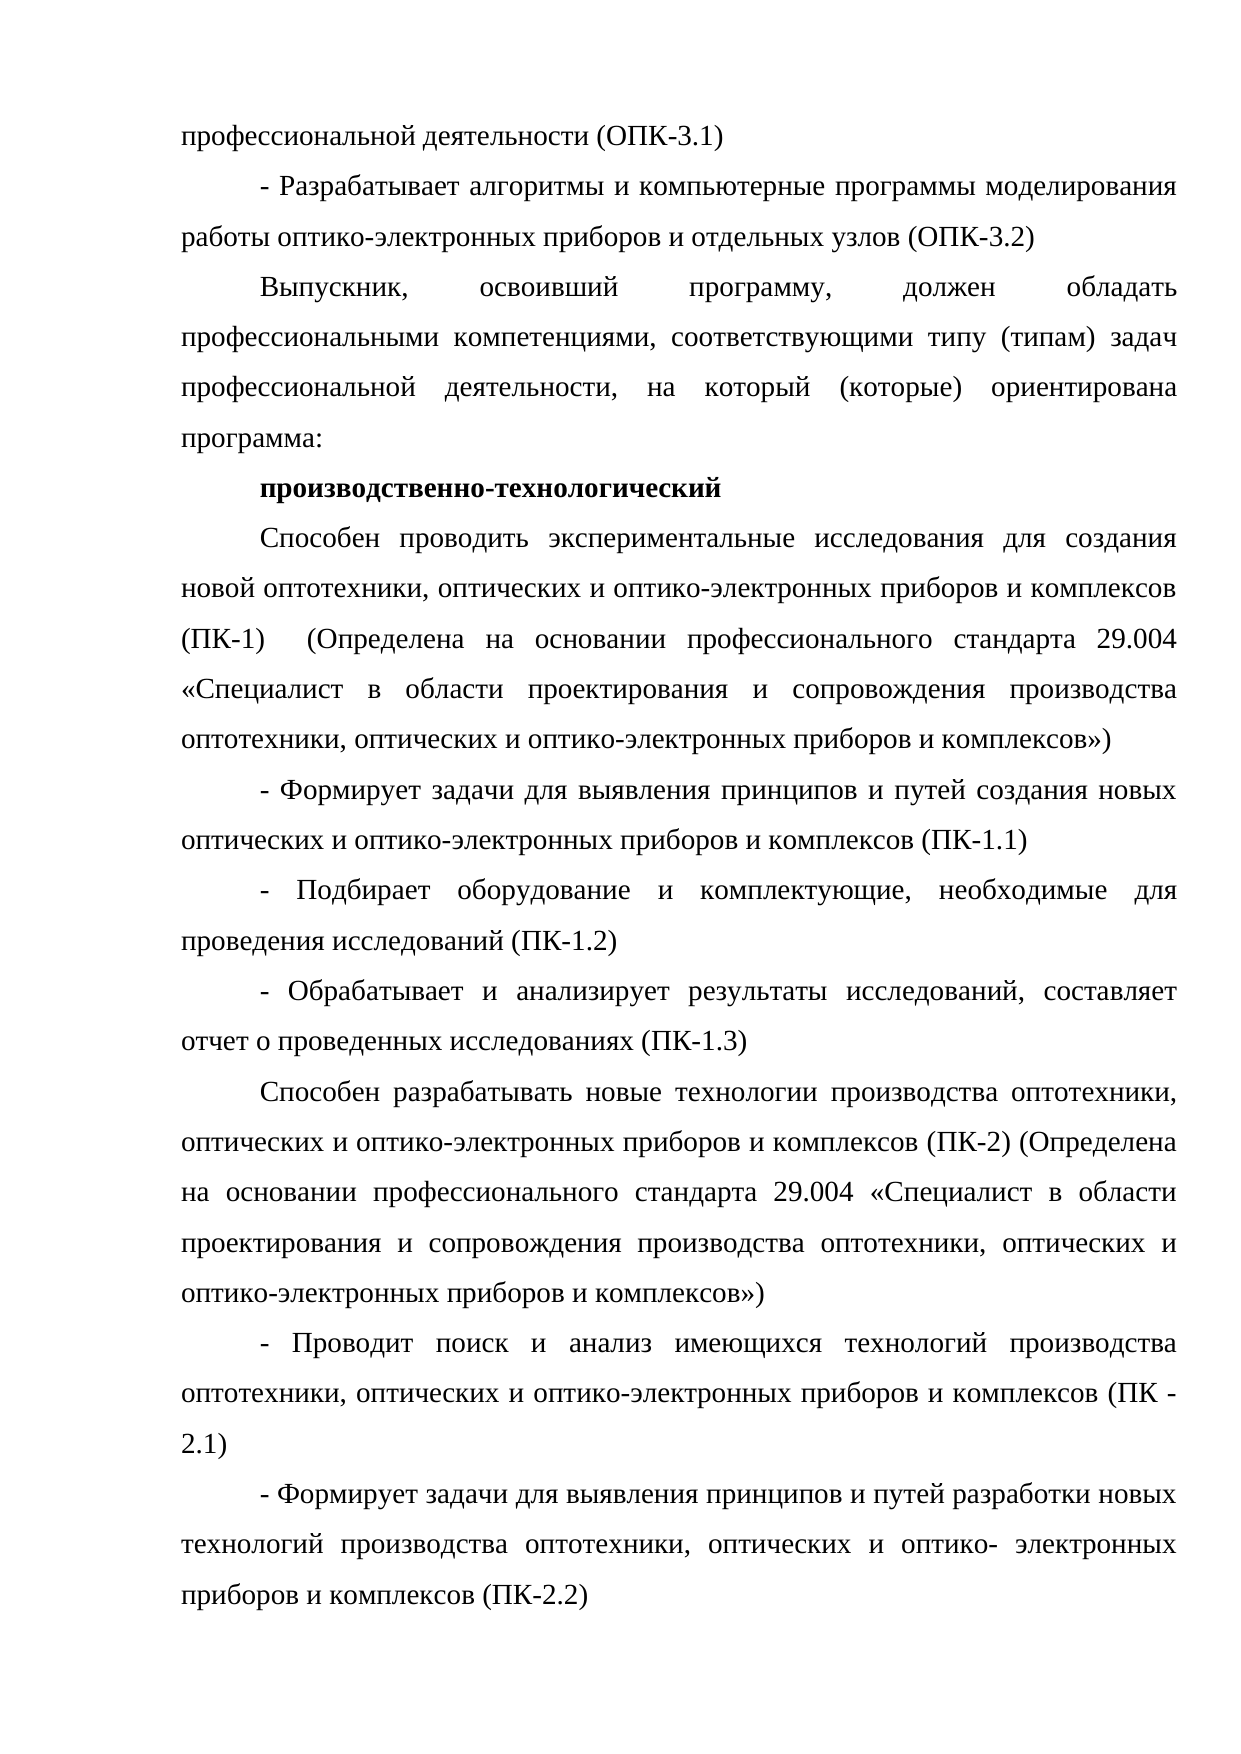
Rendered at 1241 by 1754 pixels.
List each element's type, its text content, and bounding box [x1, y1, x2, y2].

table_cell производственно-технологический [177, 470, 1181, 520]
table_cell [177, 520, 1181, 1627]
table_cell Выпускник, освоивший программу, должен обладать профессиональными компетенциями, соответствующими типу (типам) задач профессиональной деятельности, на который (которые) ориентирована программа: [177, 269, 1181, 470]
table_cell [177, 118, 1181, 269]
